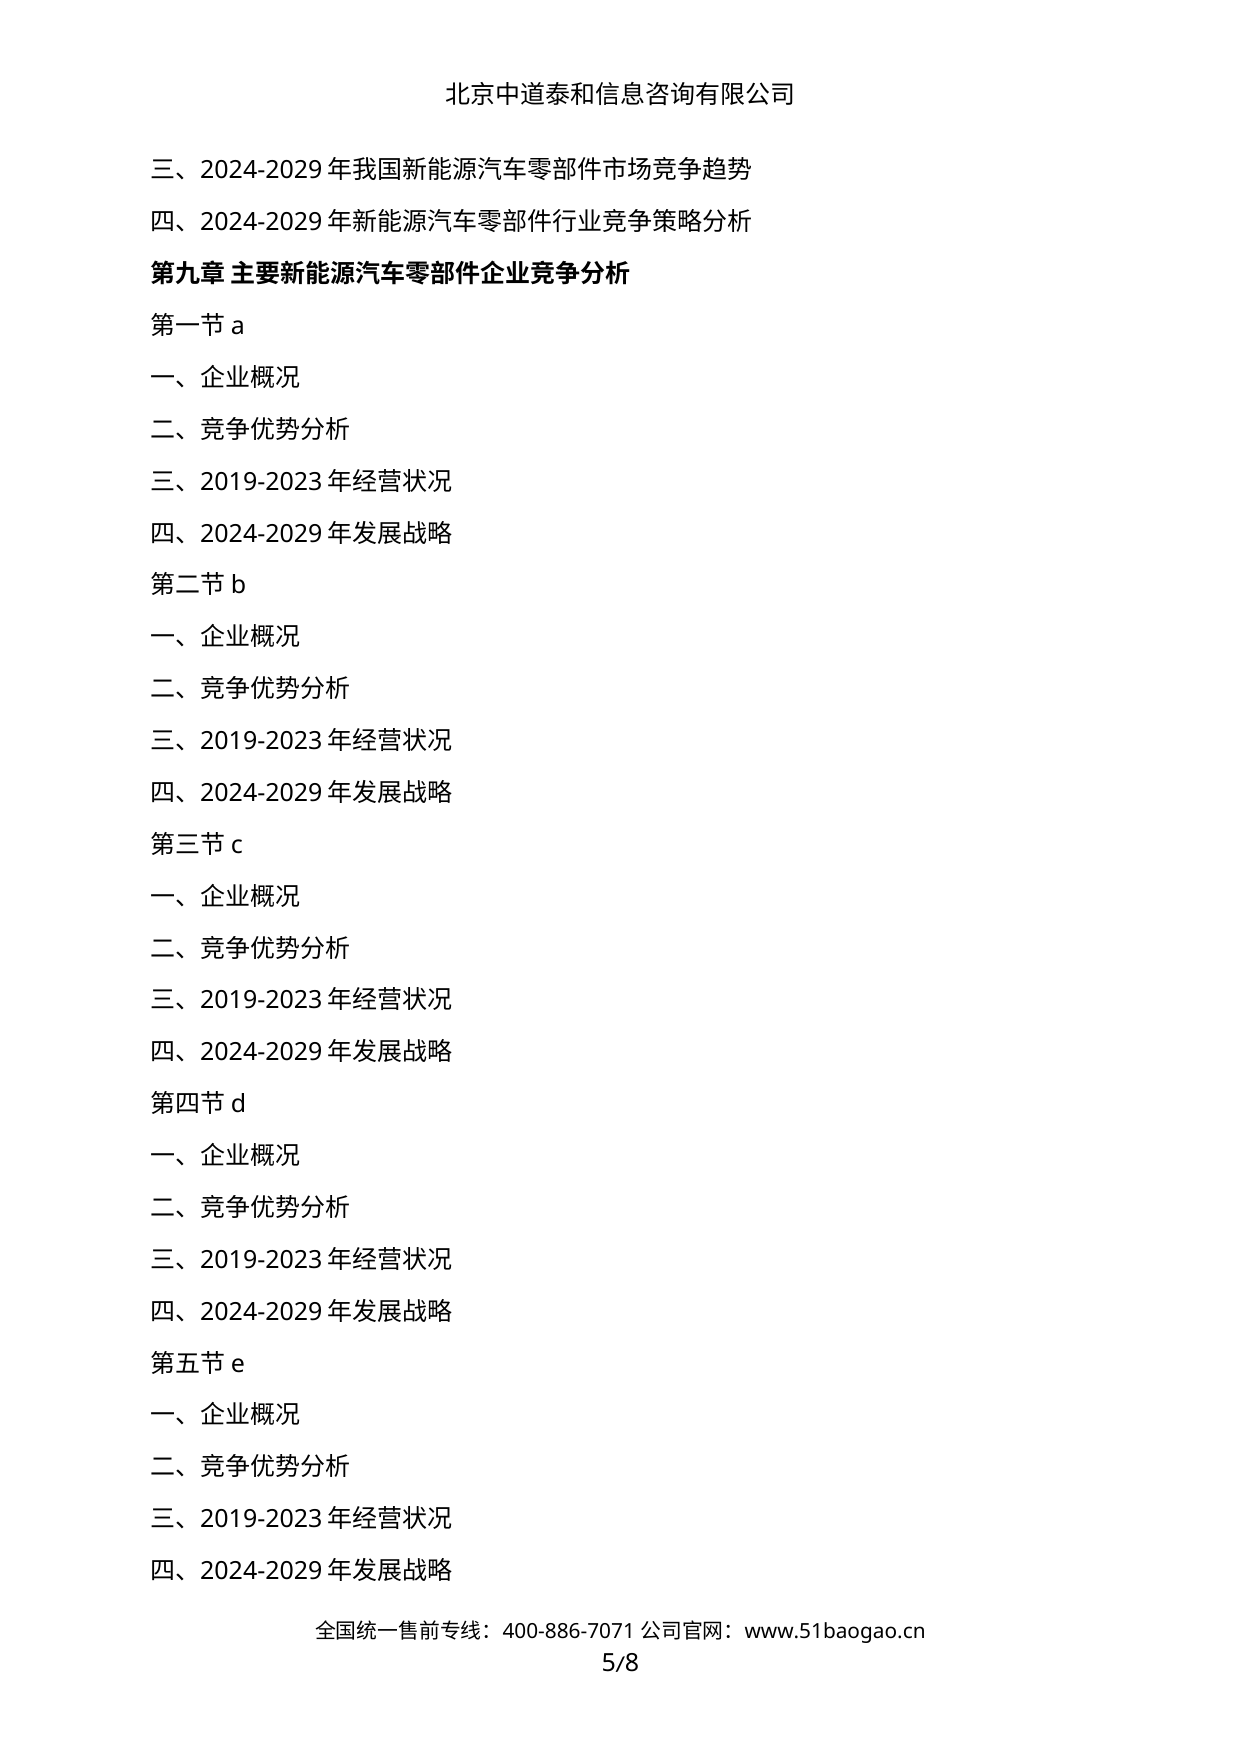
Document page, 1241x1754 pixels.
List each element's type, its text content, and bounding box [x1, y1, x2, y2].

text 二、竞争优势分析 [150, 928, 1090, 964]
text 三、2019-2023年经营状况 [150, 1499, 1090, 1535]
text 一、企业概况 [150, 357, 1090, 394]
text 四、2024-2029年发展战略 [150, 513, 1090, 549]
text 第三节 c [150, 824, 1090, 861]
text 二、竞争优势分析 [150, 669, 1090, 705]
text 一、企业概况 [150, 617, 1090, 653]
text 四、2024-2029年发展战略 [150, 1032, 1090, 1068]
text 第四节 d [150, 1084, 1090, 1120]
text 三、2024-2029年我国新能源汽车零部件市场竞争趋势 [150, 150, 1090, 186]
text 三、2019-2023年经营状况 [150, 1239, 1090, 1276]
text 第五节 e [150, 1343, 1090, 1379]
text 三、2019-2023年经营状况 [150, 721, 1090, 757]
text 第一节 a [150, 306, 1090, 342]
text 二、竞争优势分析 [150, 1447, 1090, 1483]
text 第二节 b [150, 565, 1090, 601]
text 三、2019-2023年经营状况 [150, 461, 1090, 497]
text 一、企业概况 [150, 1395, 1090, 1431]
text 一、企业概况 [150, 1136, 1090, 1172]
text 三、2019-2023年经营状况 [150, 980, 1090, 1016]
text 四、2024-2029年新能源汽车零部件行业竞争策略分析 [150, 202, 1090, 238]
text 四、2024-2029年发展战略 [150, 1551, 1090, 1587]
text 四、2024-2029年发展战略 [150, 772, 1090, 809]
text 四、2024-2029年发展战略 [150, 1291, 1090, 1327]
text 二、竞争优势分析 [150, 409, 1090, 446]
text 一、企业概况 [150, 876, 1090, 912]
text 二、竞争优势分析 [150, 1187, 1090, 1224]
text 第九章 主要新能源汽车零部件企业竞争分析 [150, 254, 1090, 290]
